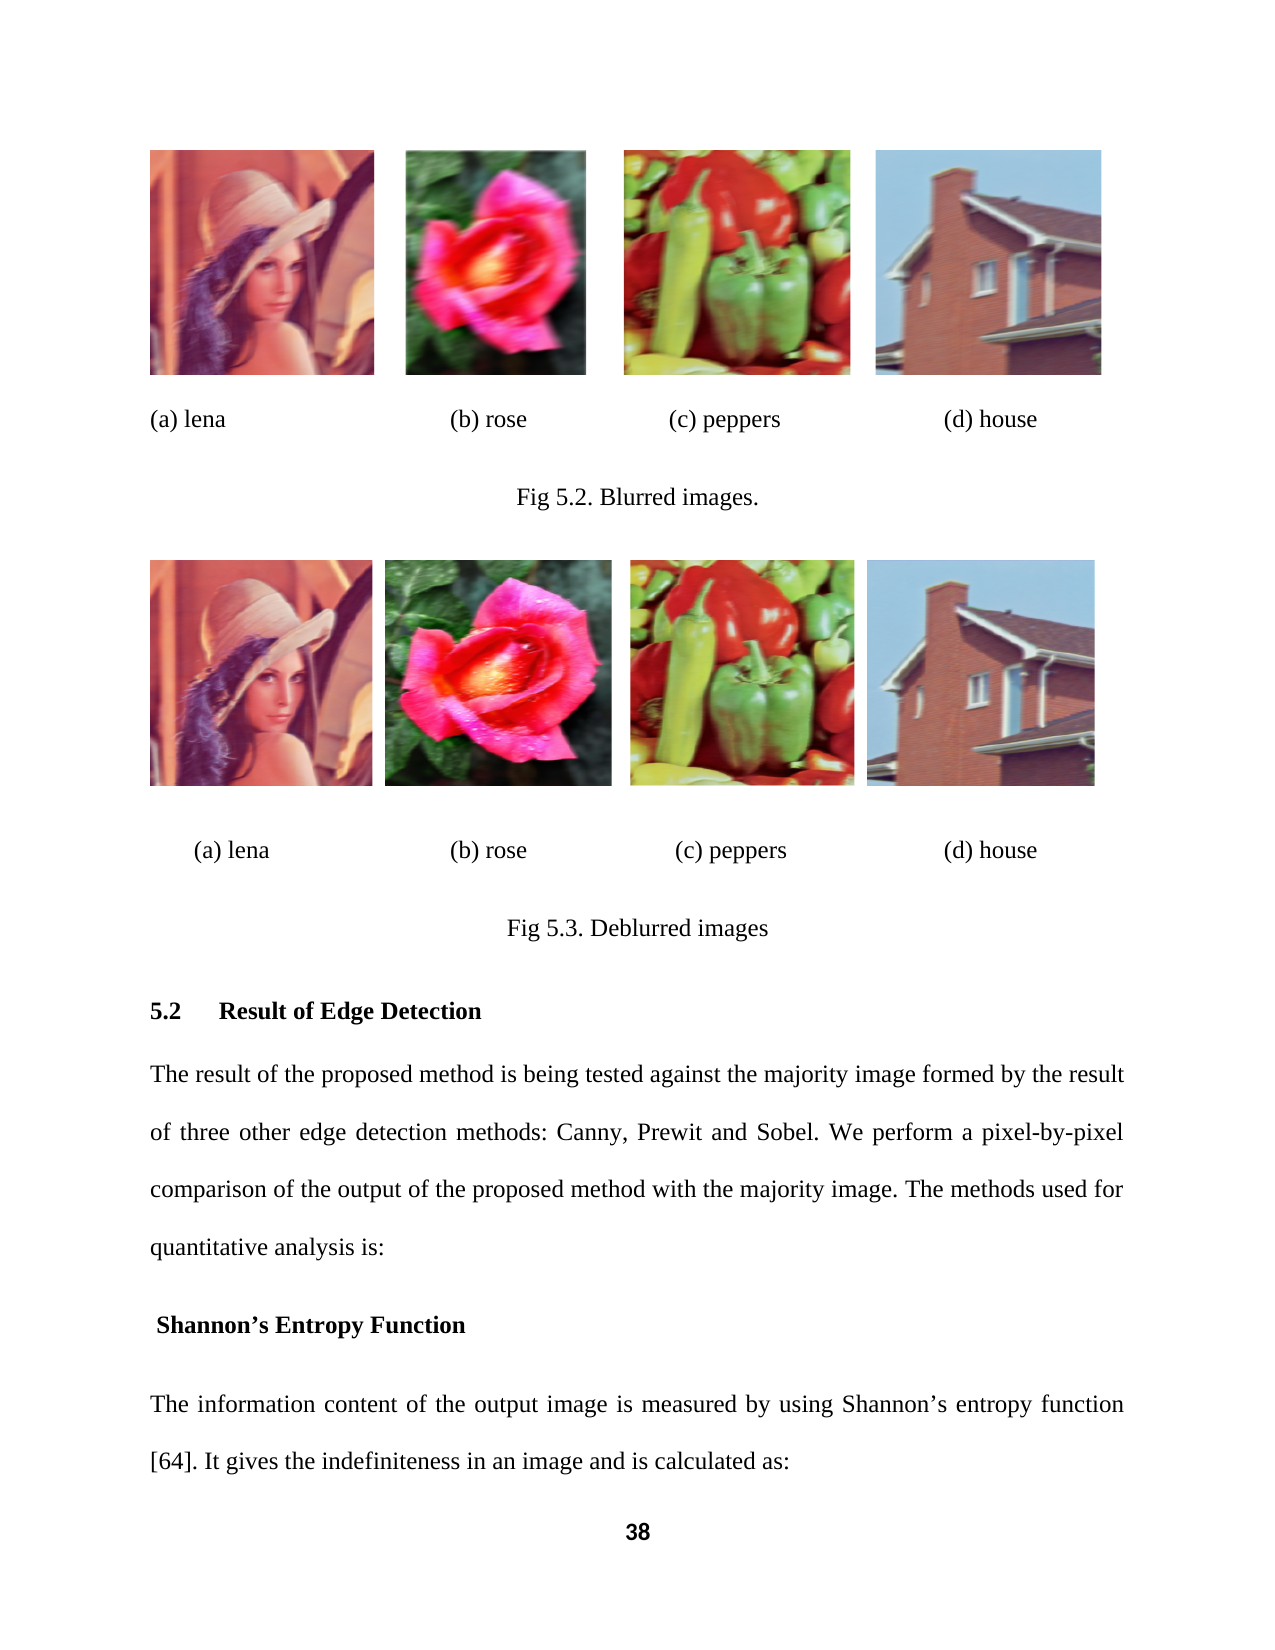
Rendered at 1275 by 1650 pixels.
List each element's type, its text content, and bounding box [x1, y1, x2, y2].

picture [866, 560, 1095, 786]
text Shannon’s Entropy Function [150, 1310, 1125, 1339]
text Fig 5.3. Deblurred images [150, 913, 1125, 942]
text (a) lena (b) rose (c) peppers (d) house [150, 835, 1125, 864]
text The result of the proposed method is being tested against the majority image formed by the result of three other edge detection methods: Canny, Prewit and Sobel. We perform a pixel-by-pixel comparison of the output of the proposed method with the majority image. The methods used for quantitative analysis is: [150, 1059, 1125, 1261]
picture [875, 150, 1102, 375]
picture [150, 150, 375, 375]
text The information content of the output image is measured by using Shannon’s entropy function [64]. It gives the indefiniteness in an image and is calculated as: [150, 1389, 1125, 1475]
picture [385, 560, 612, 786]
picture [150, 560, 373, 786]
subtitle 5.2 Result of Edge Detection [150, 996, 1125, 1024]
text Fig 5.2. Blurred images. [150, 482, 1125, 511]
picture [630, 560, 855, 786]
picture [405, 150, 587, 375]
picture [623, 150, 851, 375]
